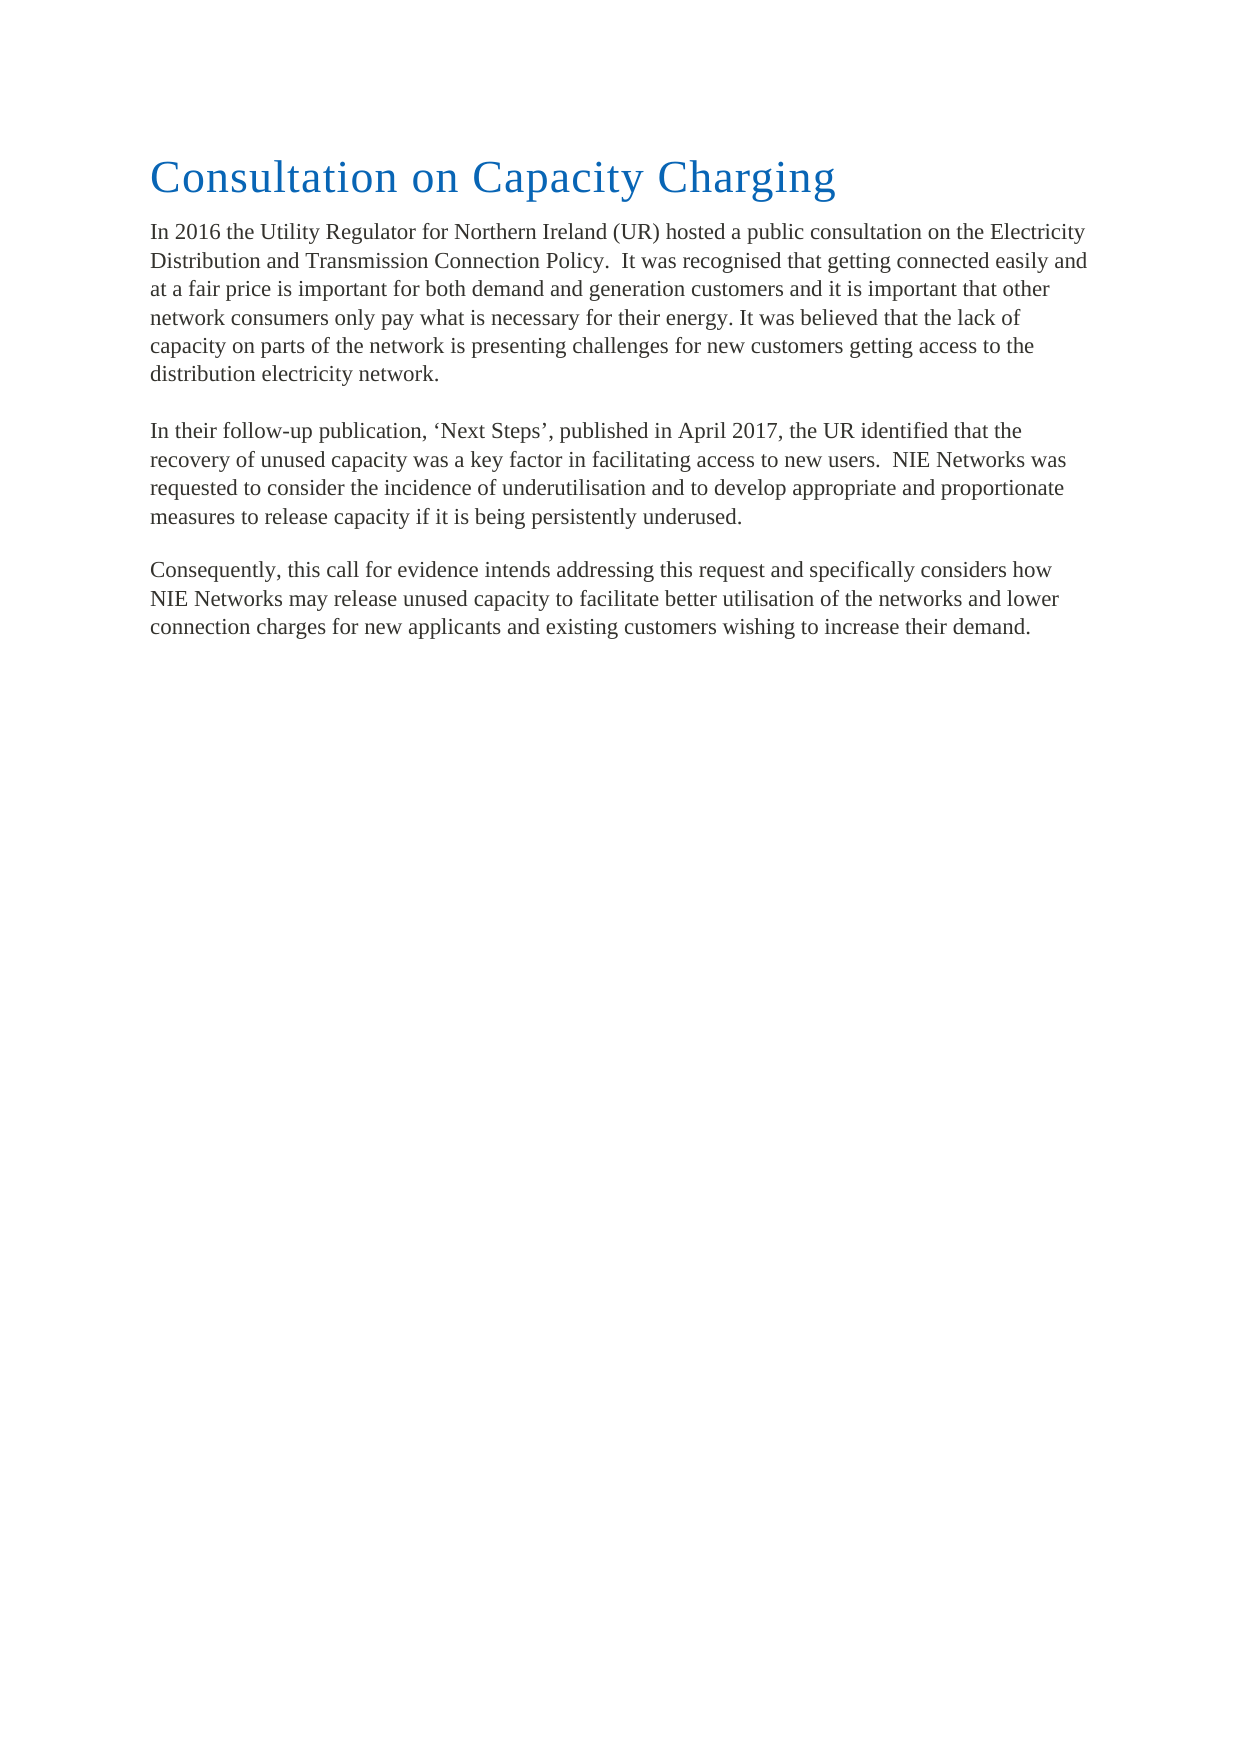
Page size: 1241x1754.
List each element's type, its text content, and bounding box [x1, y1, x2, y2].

text Consequently, this call for evidence intends addressing this request and specifically considers how NIE Networks may release unused capacity to facilitate better utilisation of the networks and lower connection charges for new applicants and existing customers wishing to increase their demand. [150, 556, 1090, 639]
text In 2016 the Utility Regulator for Northern Ireland (UR) hosted a public consultation on the Electricity Distribution and Transmission Connection Policy. It was recognised that getting connected easily and at a fair price is important for both demand and generation customers and it is important that other network consumers only pay what is necessary for their energy. It was believed that the lack of capacity on parts of the network is presenting challenges for new customers getting access to the distribution electricity network. In their follow-up publication, ‘Next Steps’, published in April 2017, the UR identified that the recovery of unused capacity was a key factor in facilitating access to new users. NIE Networks was requested to consider the incidence of underutilisation and to develop appropriate and proportionate measures to release capacity if it is being persistently underused. [150, 218, 1090, 529]
text Consultation on Capacity Charging [150, 150, 1090, 203]
